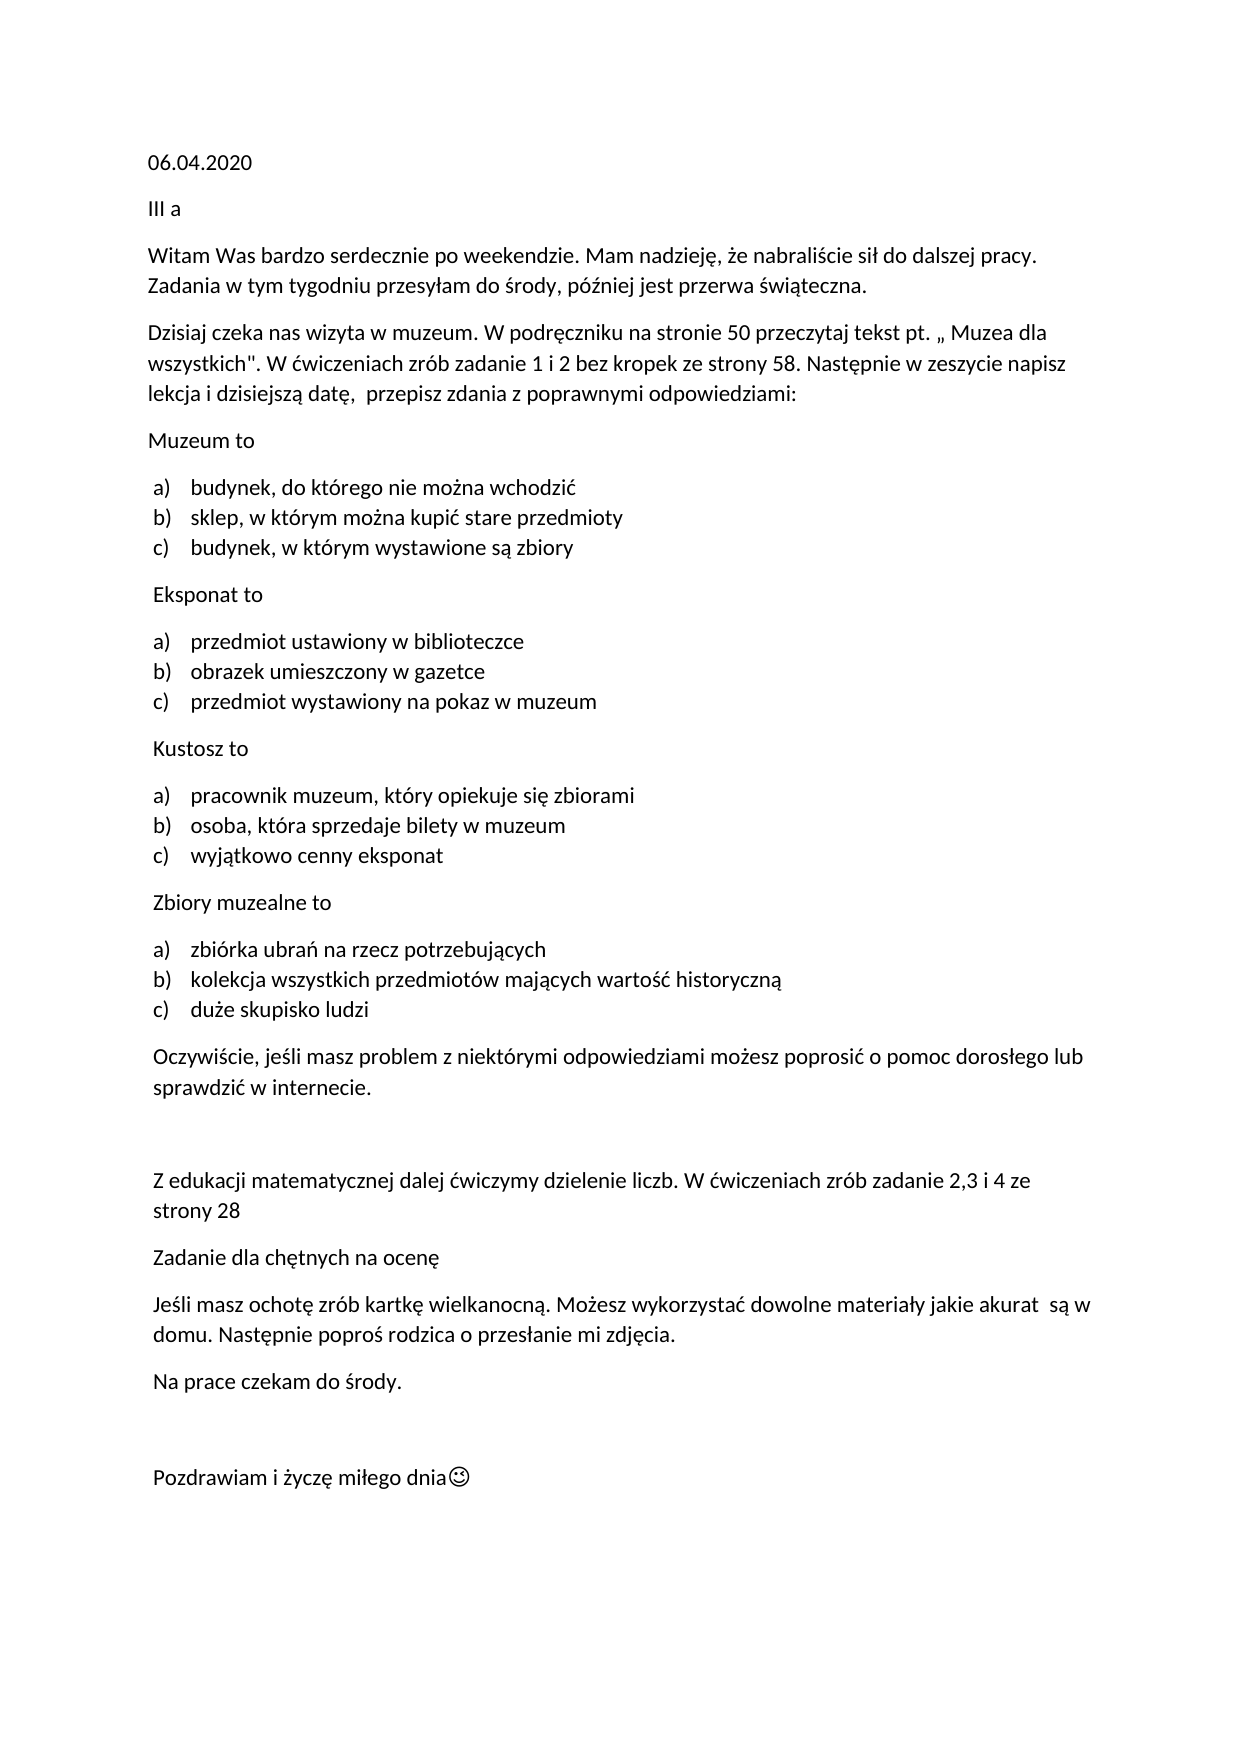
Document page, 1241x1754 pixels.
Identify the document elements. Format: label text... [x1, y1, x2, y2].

list pracownik muzeum, który opiekuje się zbiorami [153, 781, 1093, 809]
list budynek, do którego nie można wchodzić [153, 473, 1093, 501]
text Pozdrawiam i życzę miłego dnia [153, 1461, 1093, 1492]
text III a [148, 194, 1093, 222]
list kolekcja wszystkich przedmiotów mających wartość historyczną [153, 965, 1093, 993]
text Z edukacji matematycznej dalej ćwiczymy dzielenie liczb. W ćwiczeniach zrób zadanie 2,3 i 4 ze strony 28 [153, 1166, 1093, 1224]
text Kustosz to [153, 734, 1093, 762]
list duże skupisko ludzi [153, 996, 1093, 1023]
text Na prace czekam do środy. [153, 1367, 1093, 1395]
text Oczywiście, jeśli masz problem z niektórymi odpowiedziami możesz poprosić o pomoc dorosłego lub sprawdzić w internecie. [153, 1042, 1093, 1101]
list przedmiot wystawiony na pokaz w muzeum [153, 687, 1093, 715]
text Eksponat to [153, 580, 1093, 608]
list budynek, w którym wystawione są zbiory [153, 533, 1093, 561]
text 06.04.2020 [148, 148, 1093, 176]
list sklep, w którym można kupić stare przedmioty [153, 503, 1093, 531]
list wyjątkowo cenny eksponat [153, 841, 1093, 869]
list osoba, która sprzedaje bilety w muzeum [153, 811, 1093, 839]
list zbiórka ubrań na rzecz potrzebujących [153, 935, 1093, 963]
list obrazek umieszczony w gazetce [153, 657, 1093, 685]
text Muzeum to [148, 426, 1093, 454]
text Dzisiaj czeka nas wizyta w muzeum. W podręczniku na stronie 50 przeczytaj tekst pt. „ Muzea dla wszystkich". W ćwiczeniach zrób zadanie 1 i 2 bez kropek ze strony 58. Następnie w zeszycie napisz lekcja i dzisiejszą datę, przepisz zdania z poprawnymi odpowiedziami: [148, 318, 1093, 407]
text Jeśli masz ochotę zrób kartkę wielkanocną. Możesz wykorzystać dowolne materiały jakie akurat są w domu. Następnie poproś rodzica o przesłanie mi zdjęcia. [153, 1290, 1093, 1348]
list przedmiot ustawiony w biblioteczce [153, 627, 1093, 655]
text Witam Was bardzo serdecznie po weekendzie. Mam nadzieję, że nabraliście sił do dalszej pracy. Zadania w tym tygodniu przesyłam do środy, później jest przerwa świąteczna. [148, 241, 1093, 299]
text Zbiory muzealne to [153, 888, 1093, 916]
text Zadanie dla chętnych na ocenę [153, 1243, 1093, 1271]
